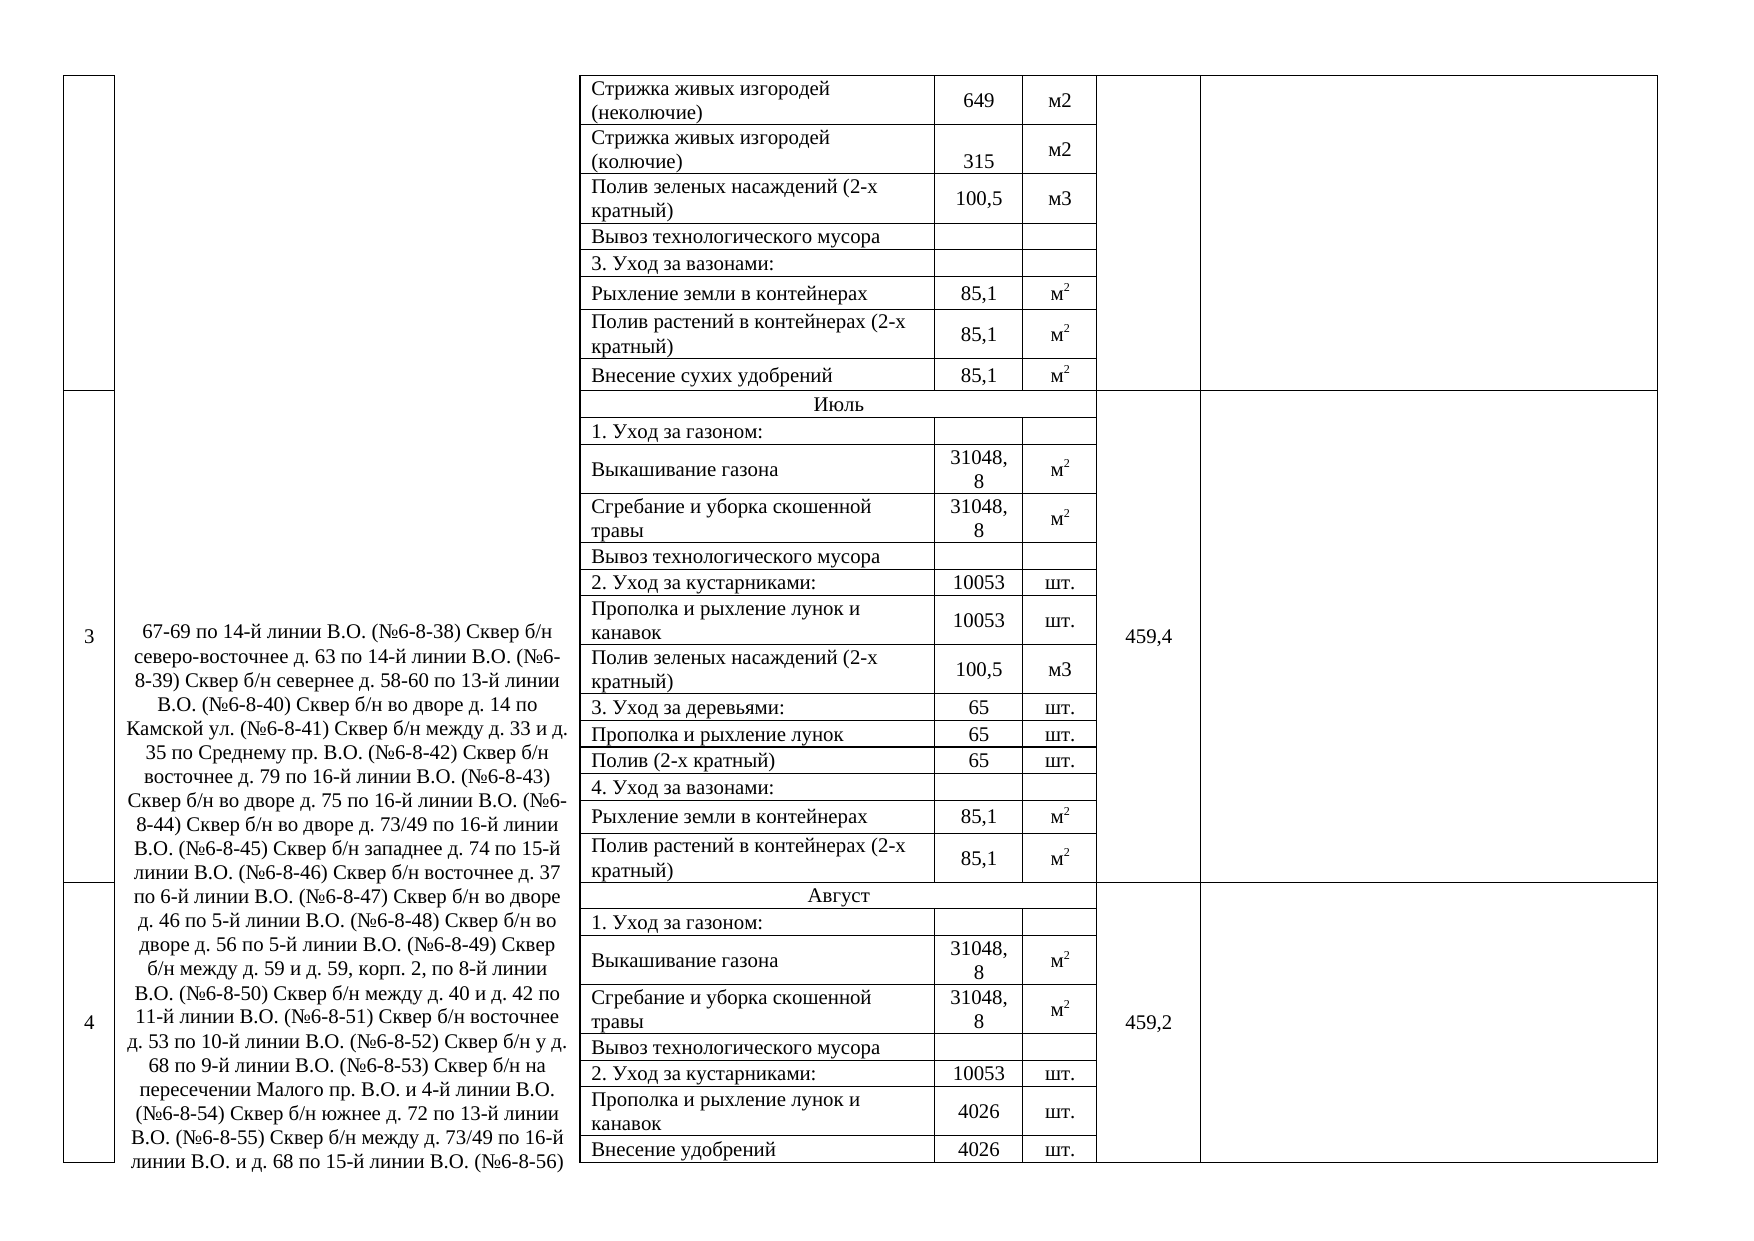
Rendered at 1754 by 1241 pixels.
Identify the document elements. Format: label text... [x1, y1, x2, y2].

table_cell [935, 774, 1022, 799]
table_cell Выкашивание газона [581, 936, 934, 984]
table_cell Внесение удобрений [581, 1136, 934, 1162]
table_cell 10053 [935, 570, 1022, 595]
table_cell [935, 418, 1022, 443]
table_cell м2 [1023, 985, 1096, 1033]
table_cell Выкашивание газона [581, 445, 934, 493]
table_cell Полив зеленых насаждений (2-х кратный) [581, 645, 934, 693]
table_cell [1201, 883, 1657, 1162]
table_cell Вывоз технологического мусора [581, 543, 934, 568]
table_cell Полив растений в контейнерах (2-х кратный) [581, 834, 934, 882]
table_cell 315 [935, 125, 1022, 173]
table_cell Полив растений в контейнерах (2-х кратный) [581, 310, 934, 358]
table_cell Полив (2-х кратный) [581, 748, 934, 773]
table_cell Сгребание и уборка скошенной травы [581, 494, 934, 542]
table_cell Стрижка живых изгородей (неколючие) [581, 76, 934, 124]
table_cell [935, 224, 1022, 249]
table_cell Внесение сухих удобрений [581, 359, 934, 390]
table_cell 649 [935, 76, 1022, 124]
table_cell 31048,8 [935, 445, 1022, 493]
table_cell [935, 909, 1022, 935]
table_cell [935, 1034, 1022, 1059]
table_cell 10053 [935, 1061, 1022, 1086]
table_cell 31048,8 [935, 494, 1022, 542]
table_cell [1023, 1034, 1096, 1059]
table_cell 31048,8 [935, 936, 1022, 984]
table_cell м2 [1023, 936, 1096, 984]
table_cell 4 [64, 883, 114, 1162]
table_cell 459,4 [1097, 391, 1200, 882]
table_cell [1023, 909, 1096, 935]
table_cell 100,5 [935, 174, 1022, 222]
table_cell Прополка и рыхление лунок и канавок [581, 1087, 934, 1135]
table_cell шт. [1023, 721, 1096, 746]
table_cell 4026 [935, 1087, 1022, 1135]
table_cell шт. [1023, 748, 1096, 773]
table_cell 3. Уход за вазонами: [581, 250, 934, 276]
table_cell 10053 [935, 596, 1022, 644]
table_cell м3 [1023, 645, 1096, 693]
table_cell м2 [1023, 310, 1096, 358]
table_cell 1. Уход за газоном: [581, 418, 934, 443]
table_cell 4026 [935, 1136, 1022, 1162]
table_cell м2 [1023, 445, 1096, 493]
table_cell 85,1 [935, 310, 1022, 358]
table_cell шт. [1023, 1061, 1096, 1086]
table_cell Сгребание и уборка скошенной травы [581, 985, 934, 1033]
table_cell м3 [1023, 174, 1096, 222]
table_cell 85,1 [935, 801, 1022, 832]
table_cell шт. [1023, 694, 1096, 720]
table_cell Рыхление земли в контейнерах [581, 277, 934, 308]
table_cell 85,1 [935, 834, 1022, 882]
table_cell Стрижка живых изгородей (колючие) [581, 125, 934, 173]
table_cell Вывоз технологического мусора [581, 1034, 934, 1059]
table_cell м2 [1023, 76, 1096, 124]
table_cell 65 [935, 694, 1022, 720]
table_cell шт. [1023, 596, 1096, 644]
table_cell Прополка и рыхление лунок [581, 721, 934, 746]
table_cell Август [581, 883, 1096, 908]
table_cell 2. Уход за кустарниками: [581, 1061, 934, 1086]
table_cell Полив зеленых насаждений (2-х кратный) [581, 174, 934, 222]
table_cell [1201, 391, 1657, 882]
table_cell Прополка и рыхление лунок и канавок [581, 596, 934, 644]
table_cell 100,5 [935, 645, 1022, 693]
table_cell 85,1 [935, 277, 1022, 308]
table_cell м2 [1023, 277, 1096, 308]
table_cell 3. Уход за деревьями: [581, 694, 934, 720]
table_cell 85,1 [935, 359, 1022, 390]
table_cell 65 [935, 748, 1022, 773]
table_cell Июль [581, 391, 1096, 417]
table_cell [1023, 774, 1096, 799]
table_cell [1023, 250, 1096, 276]
table_cell м2 [1023, 801, 1096, 832]
table_cell 1. Уход за газоном: [581, 909, 934, 935]
table_cell [1023, 224, 1096, 249]
table_cell м2 [1023, 494, 1096, 542]
table_cell шт. [1023, 1087, 1096, 1135]
table_cell шт. [1023, 1136, 1096, 1162]
table_cell 3 [64, 391, 114, 882]
table_cell 4. Уход за вазонами: [581, 774, 934, 799]
table_cell м2 [1023, 125, 1096, 173]
table_cell [1023, 543, 1096, 568]
table_cell 31048,8 [935, 985, 1022, 1033]
table_cell Вывоз технологического мусора [581, 224, 934, 249]
table_cell [1023, 418, 1096, 443]
table_cell [935, 250, 1022, 276]
table_cell м2 [1023, 834, 1096, 882]
table_cell 459,2 [1097, 883, 1200, 1162]
table_cell Рыхление земли в контейнерах [581, 801, 934, 832]
table_cell шт. [1023, 570, 1096, 595]
table_cell 65 [935, 721, 1022, 746]
table_cell [935, 543, 1022, 568]
table_cell 2. Уход за кустарниками: [581, 570, 934, 595]
table_cell м2 [1023, 359, 1096, 390]
